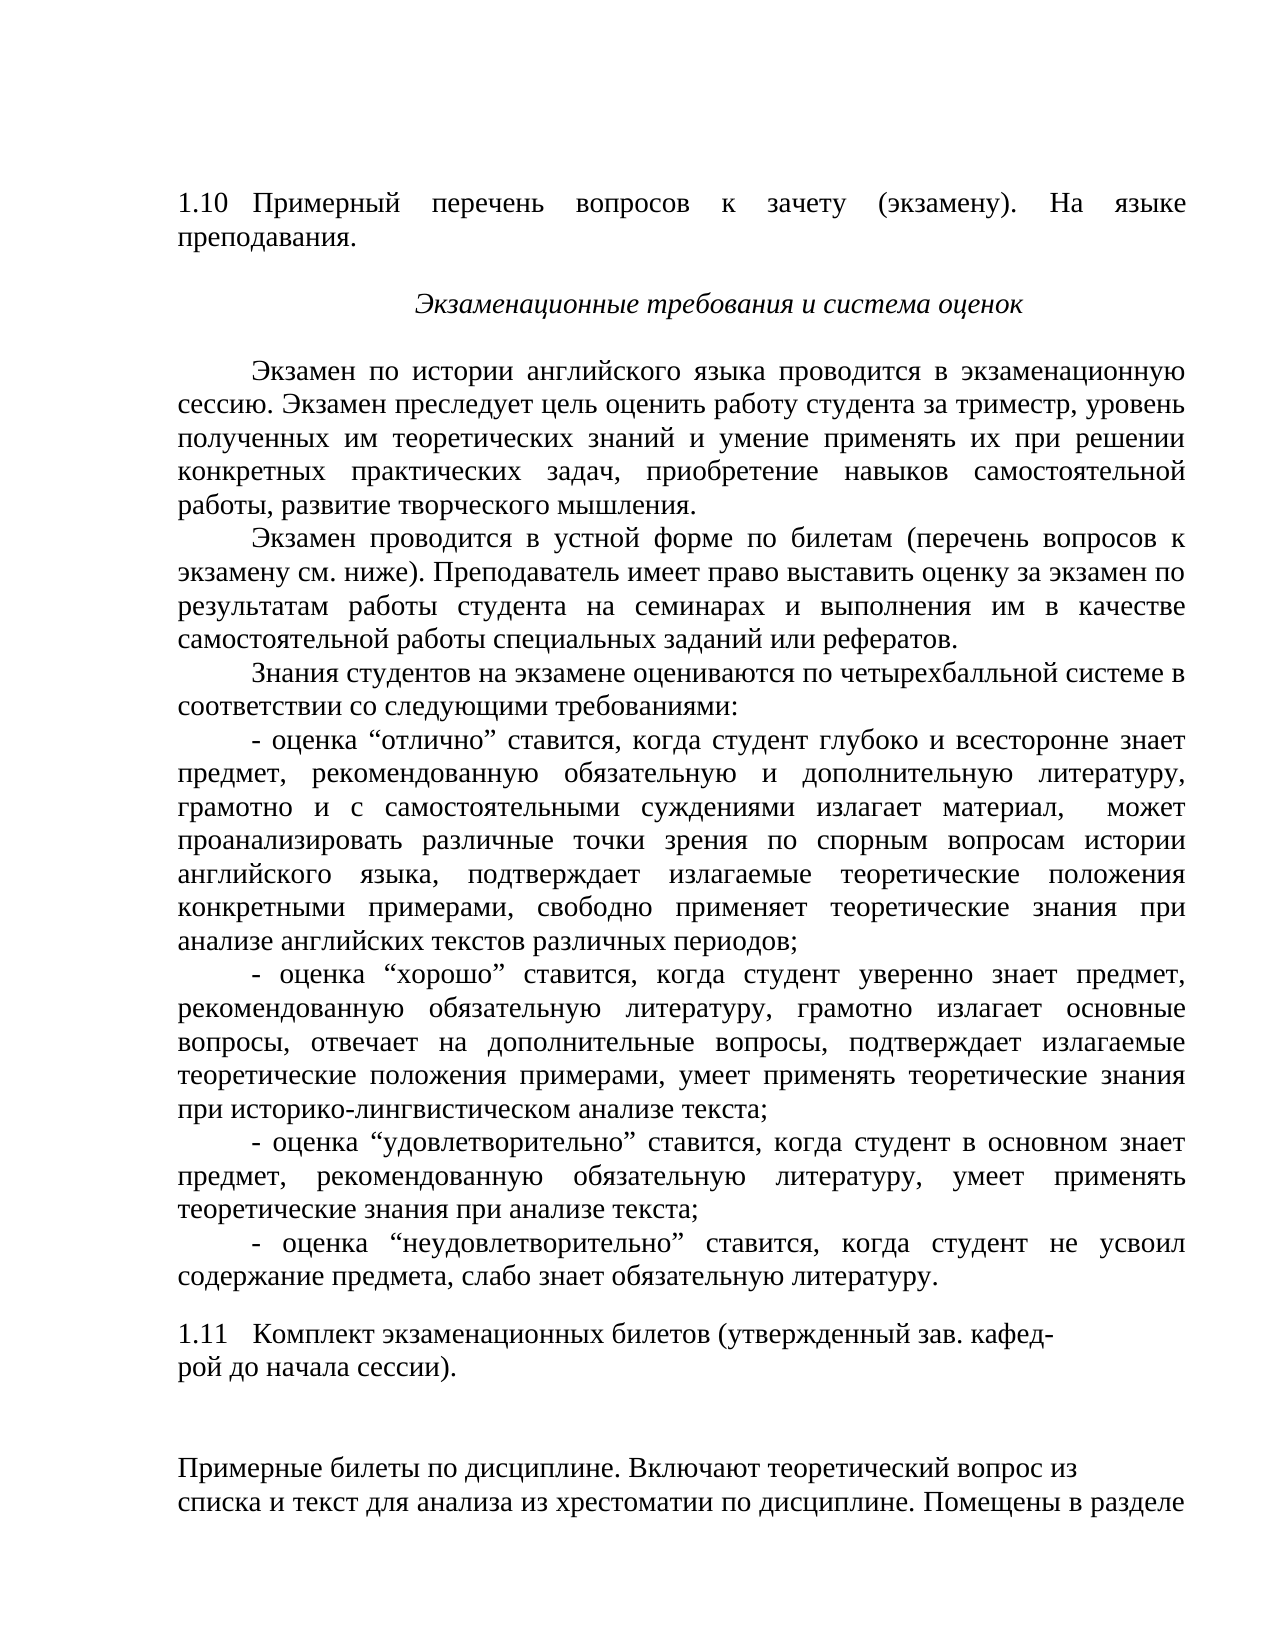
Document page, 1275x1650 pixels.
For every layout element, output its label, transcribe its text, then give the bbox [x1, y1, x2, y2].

list Комплект экзаменационных билетов (утвержденный зав. кафед- [177, 1316, 1186, 1349]
text Экзамен по истории английского языка проводится в экзаменационную сессию. Экзамен преследует цель оценить работу студента за триместр, уровень полученных им теоретических знаний и умение применять их при решении конкретных практических задач, приобретение навыков самостоятельной работы, развитие творческого мышления. [177, 353, 1186, 521]
text - оценка “неудовлетворительно” ставится, когда студент не усвоил содержание предмета, слабо знает обязательную литературу. [177, 1225, 1186, 1292]
text Экзаменационные требования и система оценок [177, 286, 1186, 319]
text рой до начала сессии). [177, 1349, 1186, 1383]
text - оценка “хорошо” ставится, когда студент уверенно знает предмет, рекомендованную обязательную литературу, грамотно излагает основные вопросы, отвечает на дополнительные вопросы, подтверждает излагаемые теоретические положения примерами, умеет применять теоретические знания при историко-лингвистическом анализе текста; [177, 957, 1186, 1124]
text Знания студентов на экзамене оцениваются по четырехбалльной системе в соответствии со следующими требованиями: [177, 655, 1186, 722]
text - оценка “удовлетворительно” ставится, когда студент в основном знает предмет, рекомендованную обязательную литературу, умеет применять теоретические знания при анализе текста; [177, 1124, 1186, 1225]
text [177, 1484, 1186, 1517]
text Примерные билеты по дисциплине. Включают теоретический вопрос из [177, 1450, 1186, 1484]
list Примерный перечень вопросов к зачету (экзамену). На языке преподавания. [177, 185, 1186, 252]
text Экзамен проводится в устной форме по билетам (перечень вопросов к экзамену см. ниже). Преподаватель имеет право выставить оценку за экзамен по результатам работы студента на семинарах и выполнения им в качестве самостоятельной работы специальных заданий или рефератов. [177, 521, 1186, 655]
text - оценка “отлично” ставится, когда студент глубоко и всесторонне знает предмет, рекомендованную обязательную и дополнительную литературу, грамотно и с самостоятельными суждениями излагает материал, может проанализировать различные точки зрения по спорным вопросам истории английского языка, подтверждает излагаемые теоретические положения конкретными примерами, свободно применяет теоретические знания при анализе английских текстов различных периодов; [177, 722, 1186, 957]
